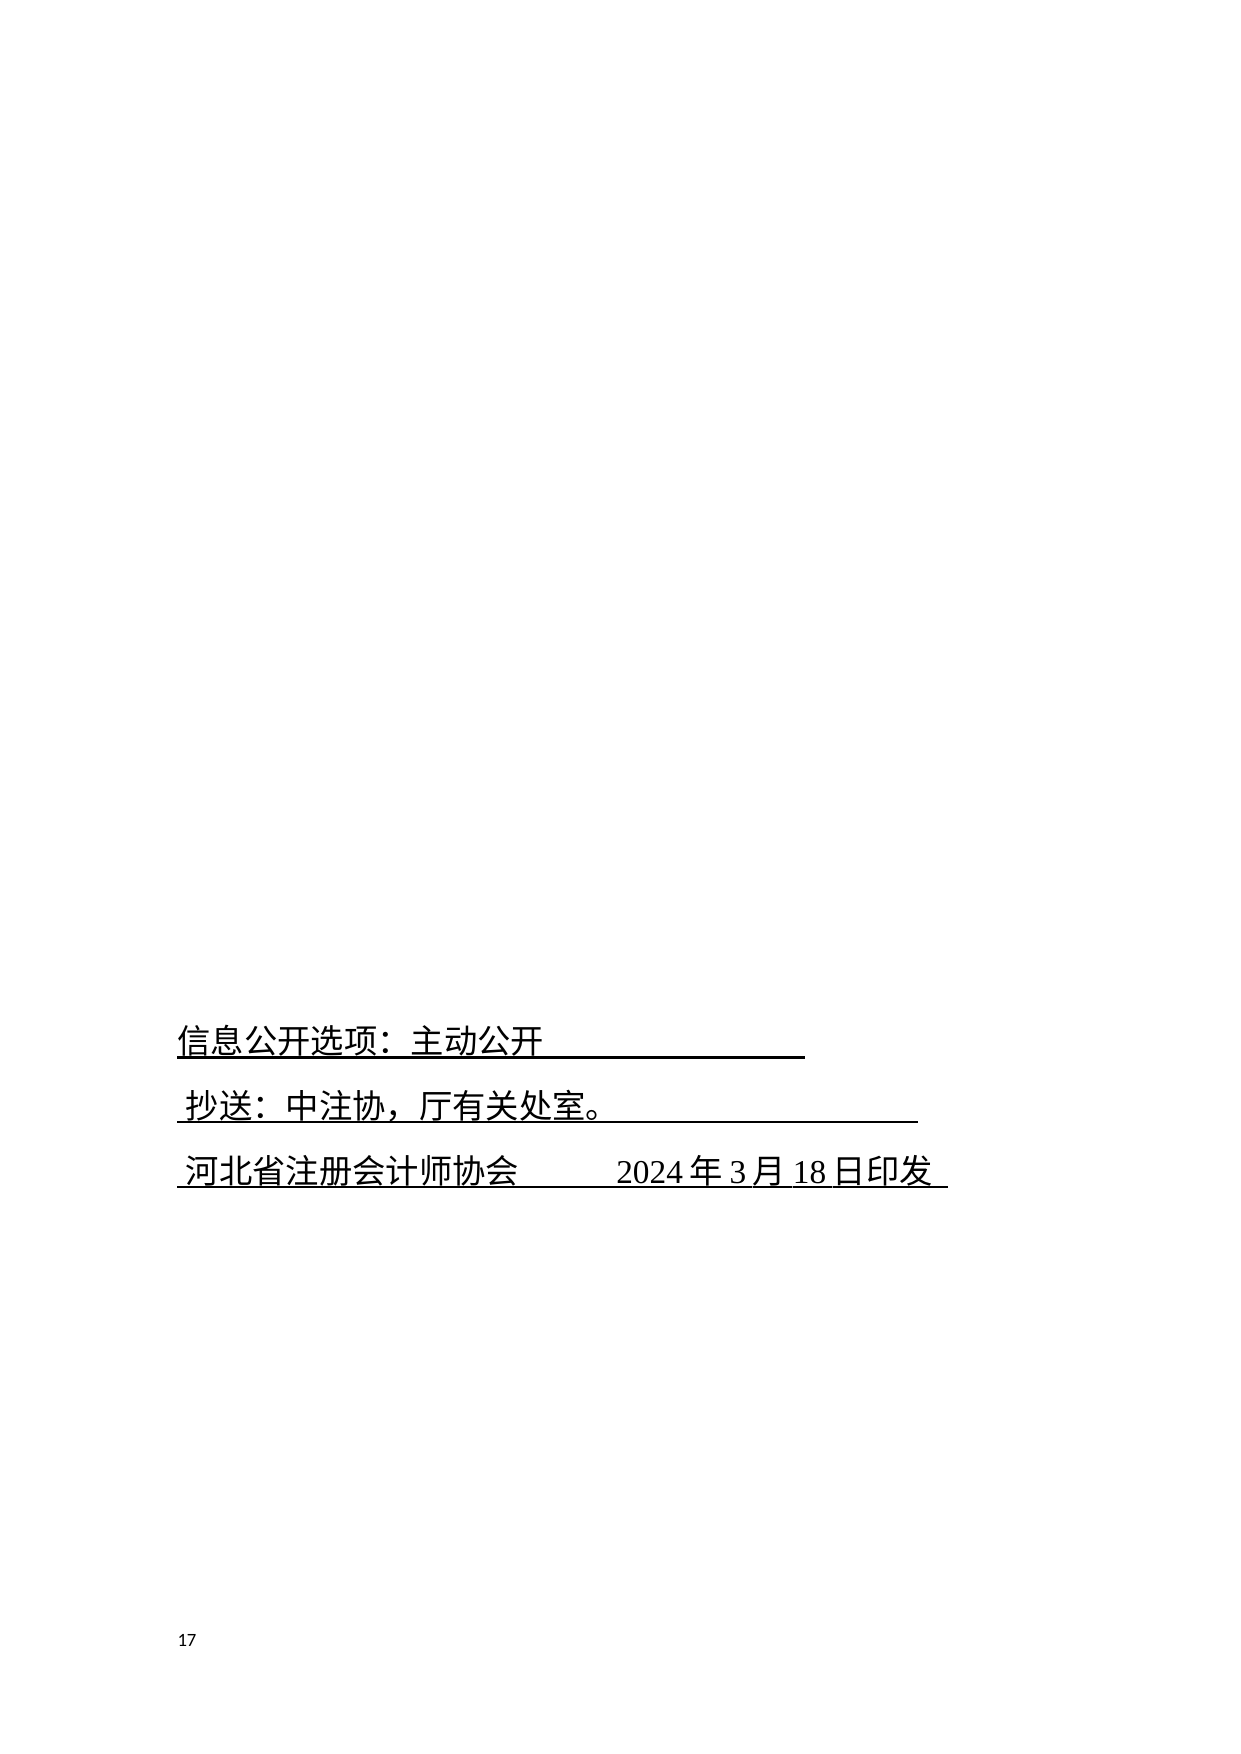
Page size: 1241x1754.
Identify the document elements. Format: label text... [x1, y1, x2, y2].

text 河北省注册会计师协会 2024年3月18日印发 [177, 1137, 1063, 1202]
text 信息公开选项：主动公开 [177, 1007, 1063, 1072]
text 抄送：中注协，厅有关处室。 [177, 1072, 1063, 1137]
